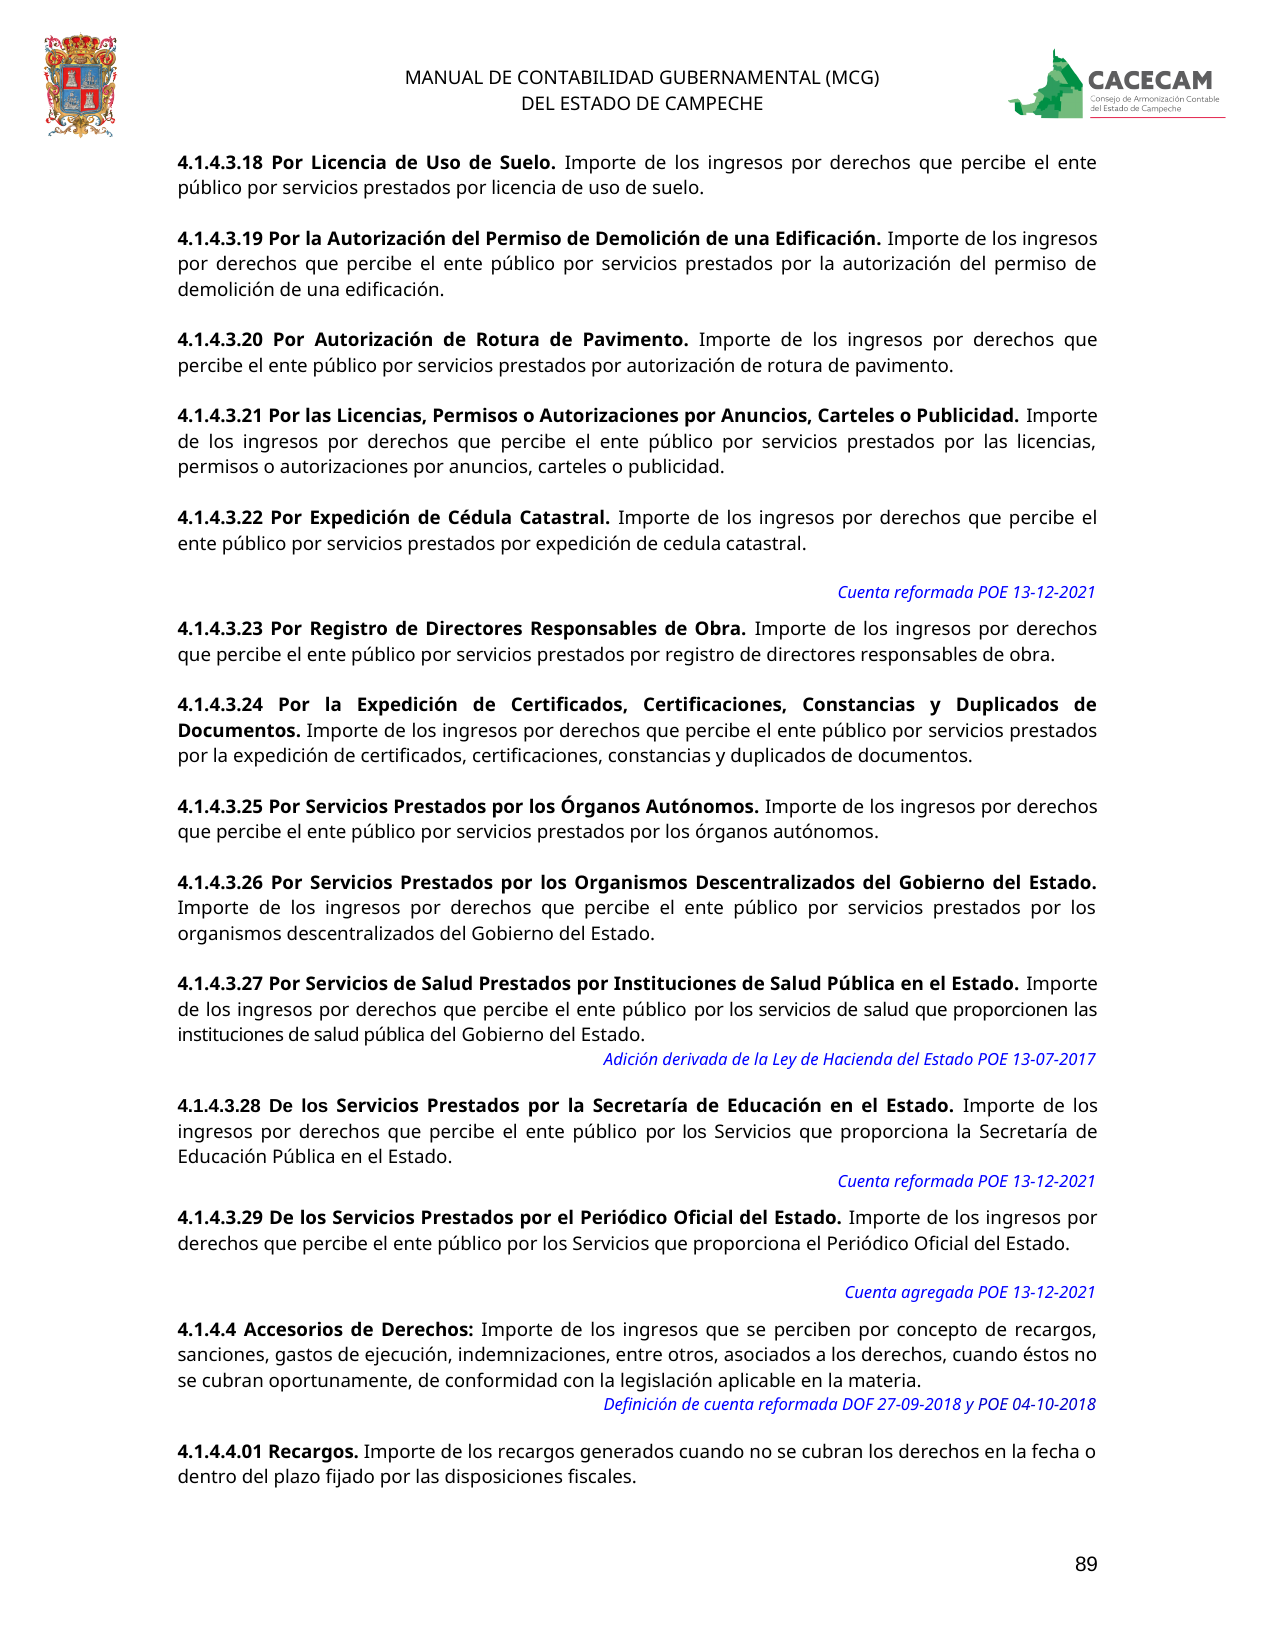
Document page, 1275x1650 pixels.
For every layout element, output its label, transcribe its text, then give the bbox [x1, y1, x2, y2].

text 4.1.4.3.25 Por Servicios Prestados por los Órganos Autónomos. Importe de los ingresos por derechos que percibe el ente público por servicios prestados por los órganos autónomos. [177, 793, 1098, 844]
text 4.1.4.3.23 Por Registro de Directores Responsables de Obra. Importe de los ingresos por derechos que percibe el ente público por servicios prestados por registro de directores responsables de obra. [177, 616, 1098, 667]
text 4.1.4.3.26 Por Servicios Prestados por los Organismos Descentralizados del Gobierno del Estado. Importe de los ingresos por derechos que percibe el ente público por servicios prestados por los organismos descentralizados del Gobierno del Estado. [177, 869, 1098, 946]
text 4.1.4.4 Accesorios de Derechos: Importe de los ingresos que se perciben por concepto de recargos, sanciones, gastos de ejecución, indemnizaciones, entre otros, asociados a los derechos, cuando éstos no se cubran oportunamente, de conformidad con la legislación aplicable en la materia. [177, 1316, 1098, 1393]
text Definición de cuenta reformada DOF 27-09-2018 y POE 04-10-2018 [177, 1393, 1098, 1416]
text 4.1.4.3.27 Por Servicios de Salud Prestados por Instituciones de Salud Pública en el Estado. Importe de los ingresos por derechos que percibe el ente público por los servicios de salud que proporcionen las instituciones de salud pública del Gobierno del Estado. [177, 971, 1098, 1047]
text 4.1.4.3.21 Por las Licencias, Permisos o Autorizaciones por Anuncios, Carteles o Publicidad. Importe de los ingresos por derechos que percibe el ente público por servicios prestados por las licencias, permisos o autorizaciones por anuncios, carteles o publicidad. [177, 403, 1098, 479]
text 4.1.4.4.01 Recargos. Importe de los recargos generados cuando no se cubran los derechos en la fecha o dentro del plazo fijado por las disposiciones fiscales. [177, 1438, 1098, 1489]
picture [37, 26, 125, 145]
text Adición derivada de la Ley de Hacienda del Estado POE 13-07-2017 [177, 1047, 1098, 1070]
text 4.1.4.3.24 Por la Expedición de Certificados, Certificaciones, Constancias y Duplicados de Documentos. Importe de los ingresos por derechos que percibe el ente público por servicios prestados por la expedición de certificados, certificaciones, constancias y duplicados de documentos. [177, 692, 1098, 768]
text 4.1.4.3.28 De los Servicios Prestados por la Secretaría de Educación en el Estado. Importe de los ingresos por derechos que percibe el ente público por los Servicios que proporciona la Secretaría de Educación Pública en el Estado. [177, 1093, 1098, 1169]
text Cuenta reformada POE 13-12-2021 [177, 580, 1098, 603]
picture [1007, 43, 1227, 126]
text Cuenta agregada POE 13-12-2021 [177, 1281, 1098, 1304]
text 4.1.4.3.29 De los Servicios Prestados por el Periódico Oficial del Estado. Importe de los ingresos por derechos que percibe el ente público por los Servicios que proporciona el Periódico Oficial del Estado. [177, 1204, 1098, 1256]
text 4.1.4.3.20 Por Autorización de Rotura de Pavimento. Importe de los ingresos por derechos que percibe el ente público por servicios prestados por autorización de rotura de pavimento. [177, 327, 1098, 378]
text 4.1.4.3.18 Por Licencia de Uso de Suelo. Importe de los ingresos por derechos que percibe el ente público por servicios prestados por licencia de uso de suelo. [177, 136, 1098, 200]
text 4.1.4.3.22 Por Expedición de Cédula Catastral. Importe de los ingresos por derechos que percibe el ente público por servicios prestados por expedición de cedula catastral. [177, 504, 1098, 555]
text 4.1.4.3.19 Por la Autorización del Permiso de Demolición de una Edificación. Importe de los ingresos por derechos que percibe el ente público por servicios prestados por la autorización del permiso de demolición de una edificación. [177, 225, 1098, 302]
text Cuenta reformada POE 13-12-2021 [177, 1169, 1098, 1192]
